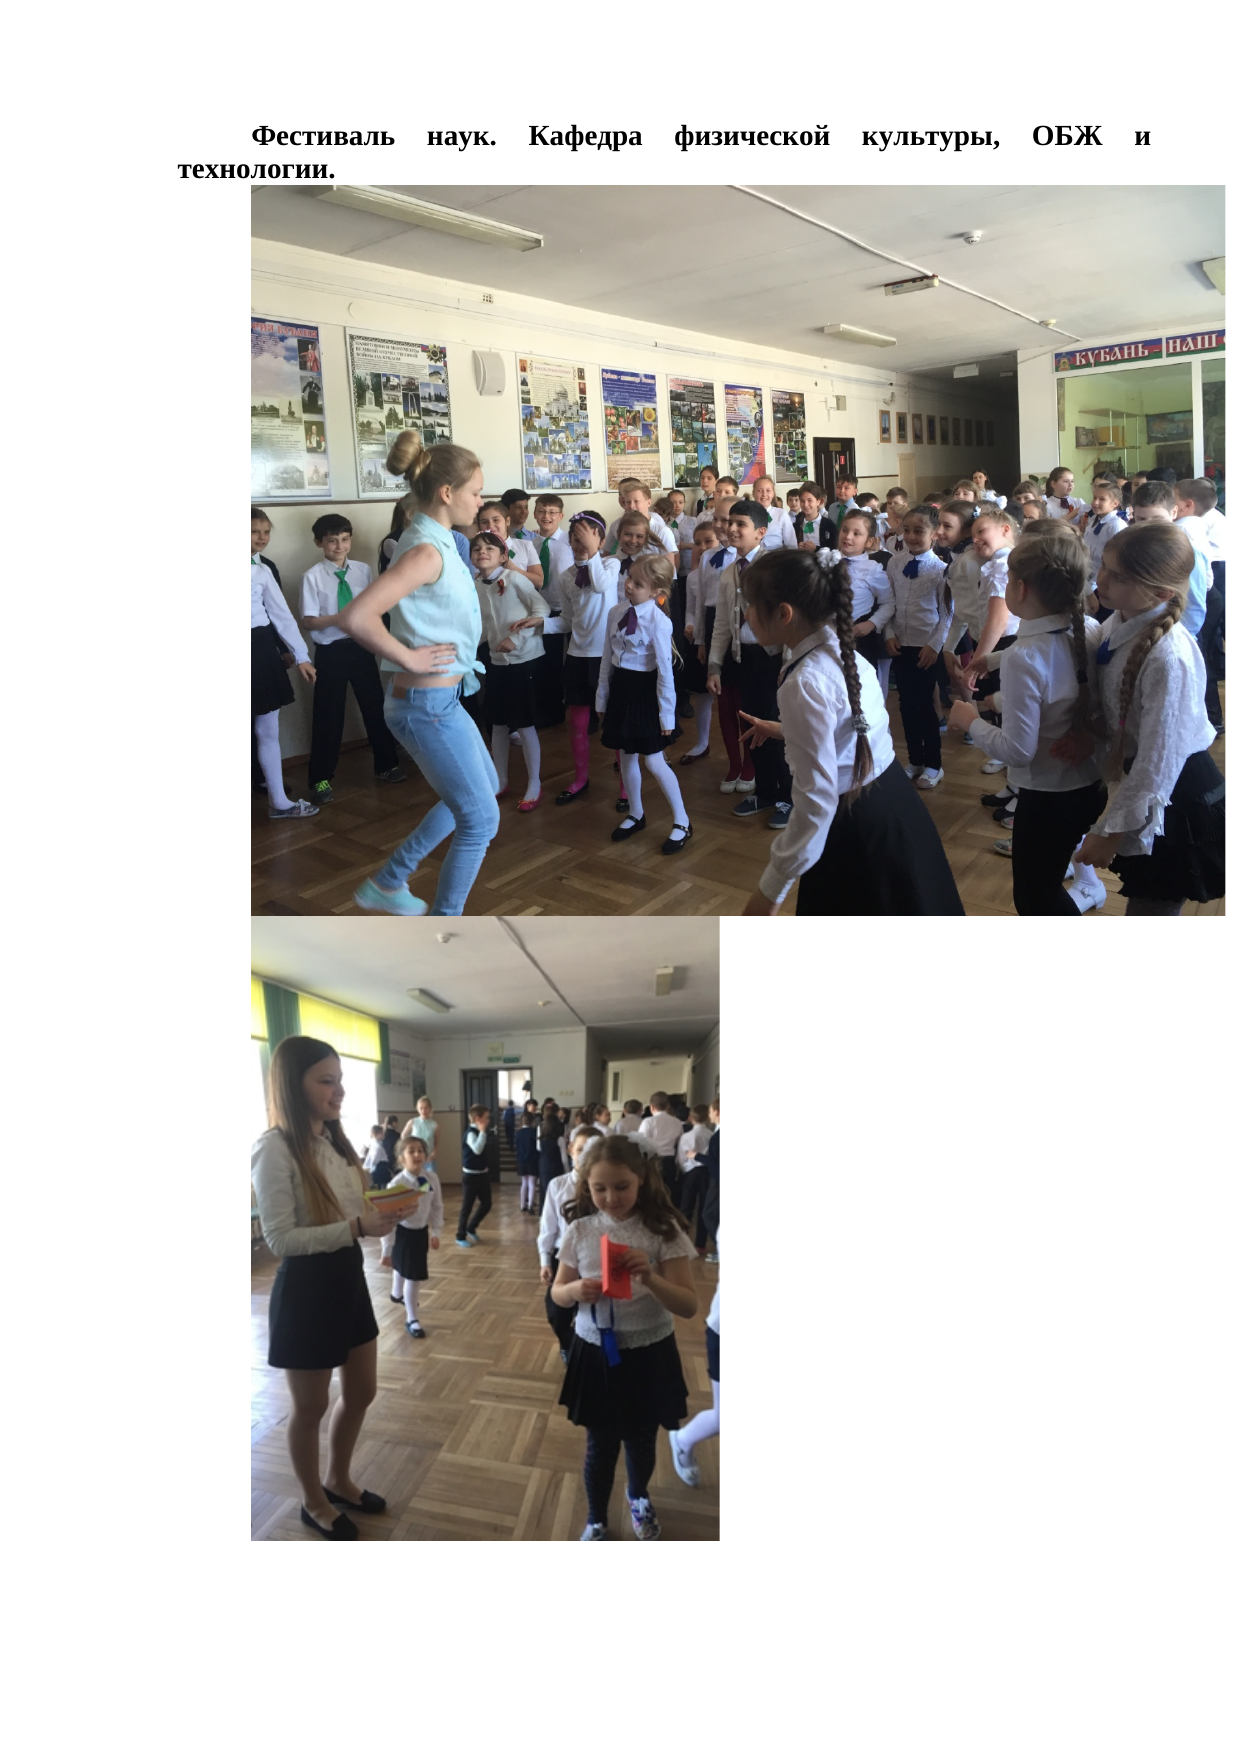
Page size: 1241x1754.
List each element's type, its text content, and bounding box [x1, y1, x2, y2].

text Фестиваль наук. Кафедра физической культуры, ОБЖ и технологии. [177, 118, 1152, 185]
picture [251, 185, 1226, 1541]
